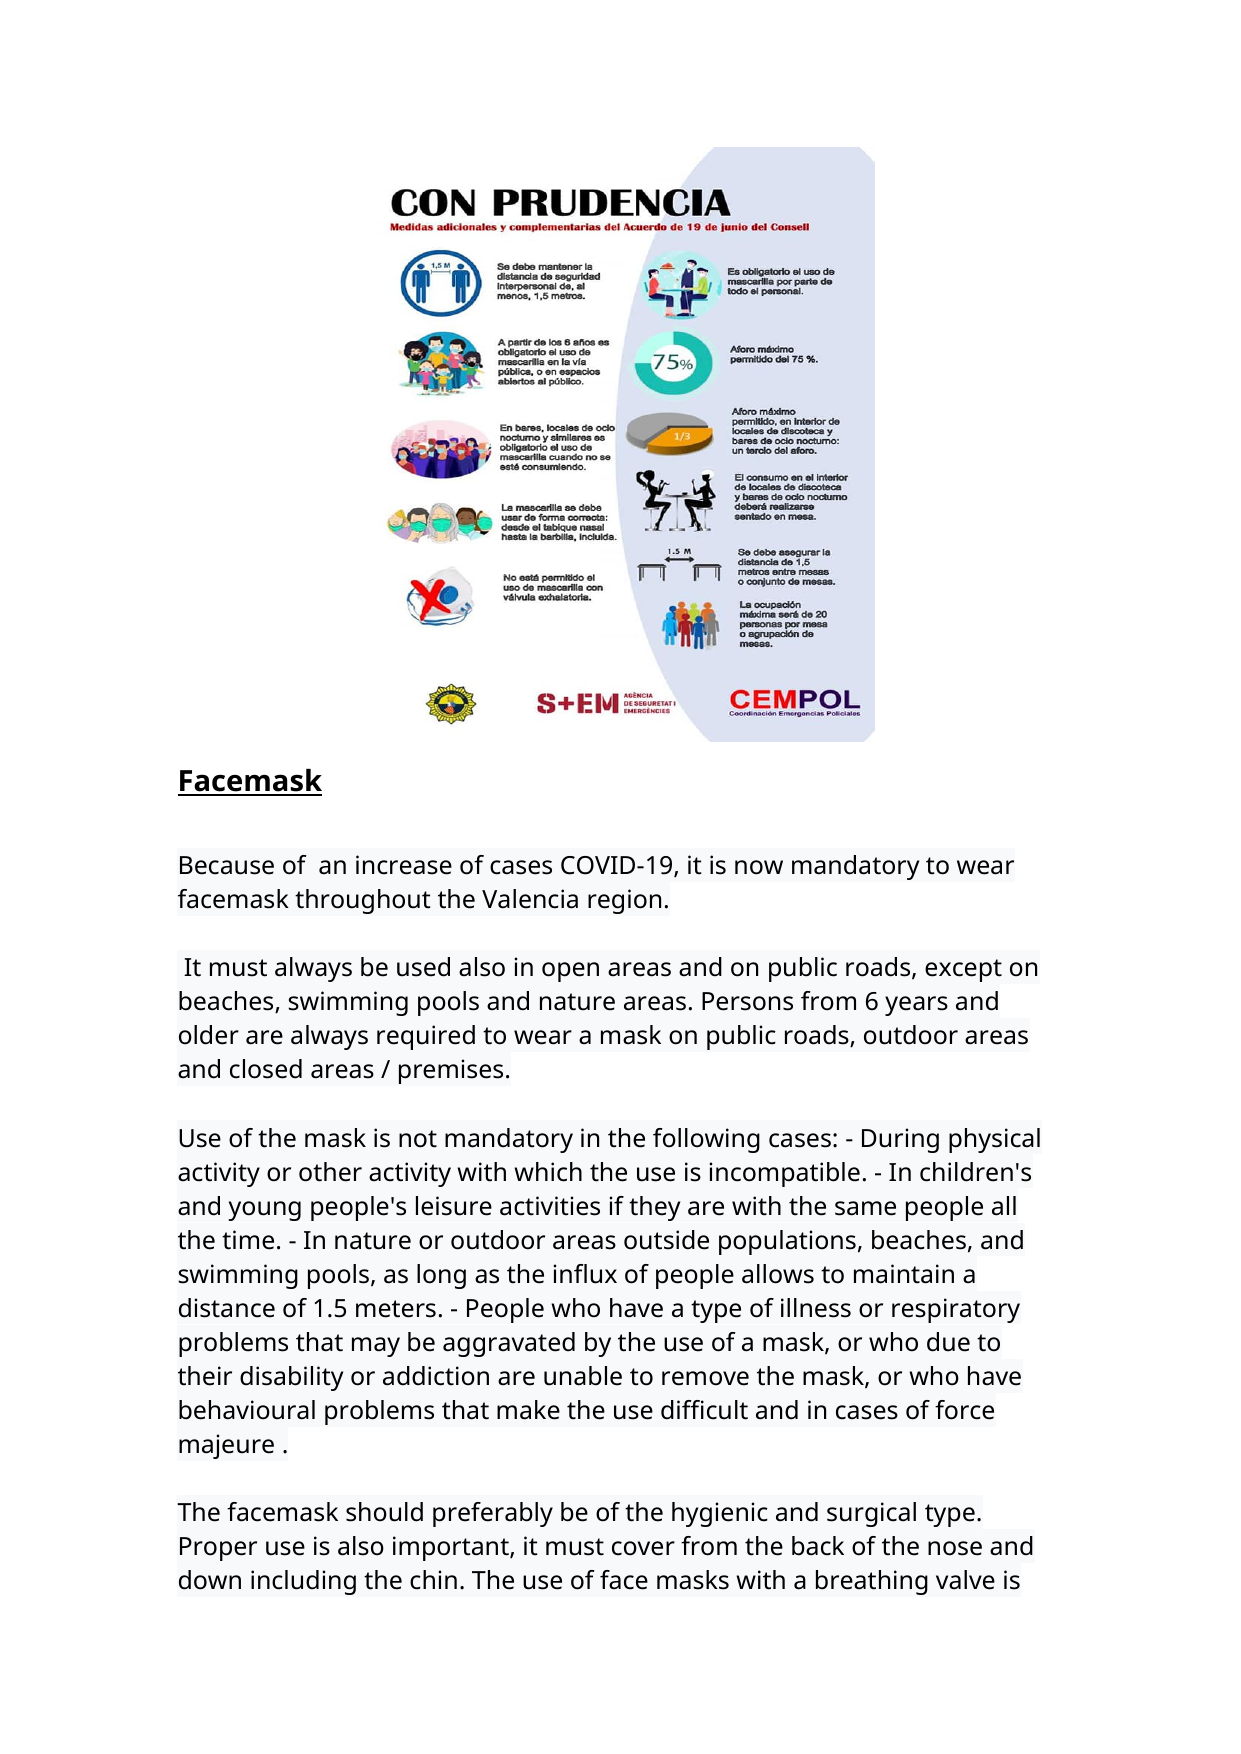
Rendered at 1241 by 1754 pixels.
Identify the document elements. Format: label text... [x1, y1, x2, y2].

text Use of the mask is not mandatory in the following cases: - During physical activity or other activity with which the use is incompatible. - In children's and young people's leisure activities if they are with the same people all the time. - In nature or outdoor areas outside populations, beaches, and swimming pools, as long as the influx of people allows to maintain a distance of 1.5 meters. - People who have a type of illness or respiratory problems that may be aggravated by the use of a mask, or who due to their disability or addiction are unable to remove the mask, or who have behavioural problems that make the use difficult and in cases of force majeure . [177, 1120, 1063, 1461]
text Because of an increase of cases COVID-19, it is now mandatory to wear facemask throughout the Valencia region. [177, 820, 1063, 916]
picture [365, 147, 875, 742]
text Facemask [177, 760, 1063, 800]
text It must always be used also in open areas and on public roads, except on beaches, swimming pools and nature areas. Persons from 6 years and older are always required to wear a mask on public roads, outdoor areas and closed areas / premises. [511, 950, 1063, 1086]
